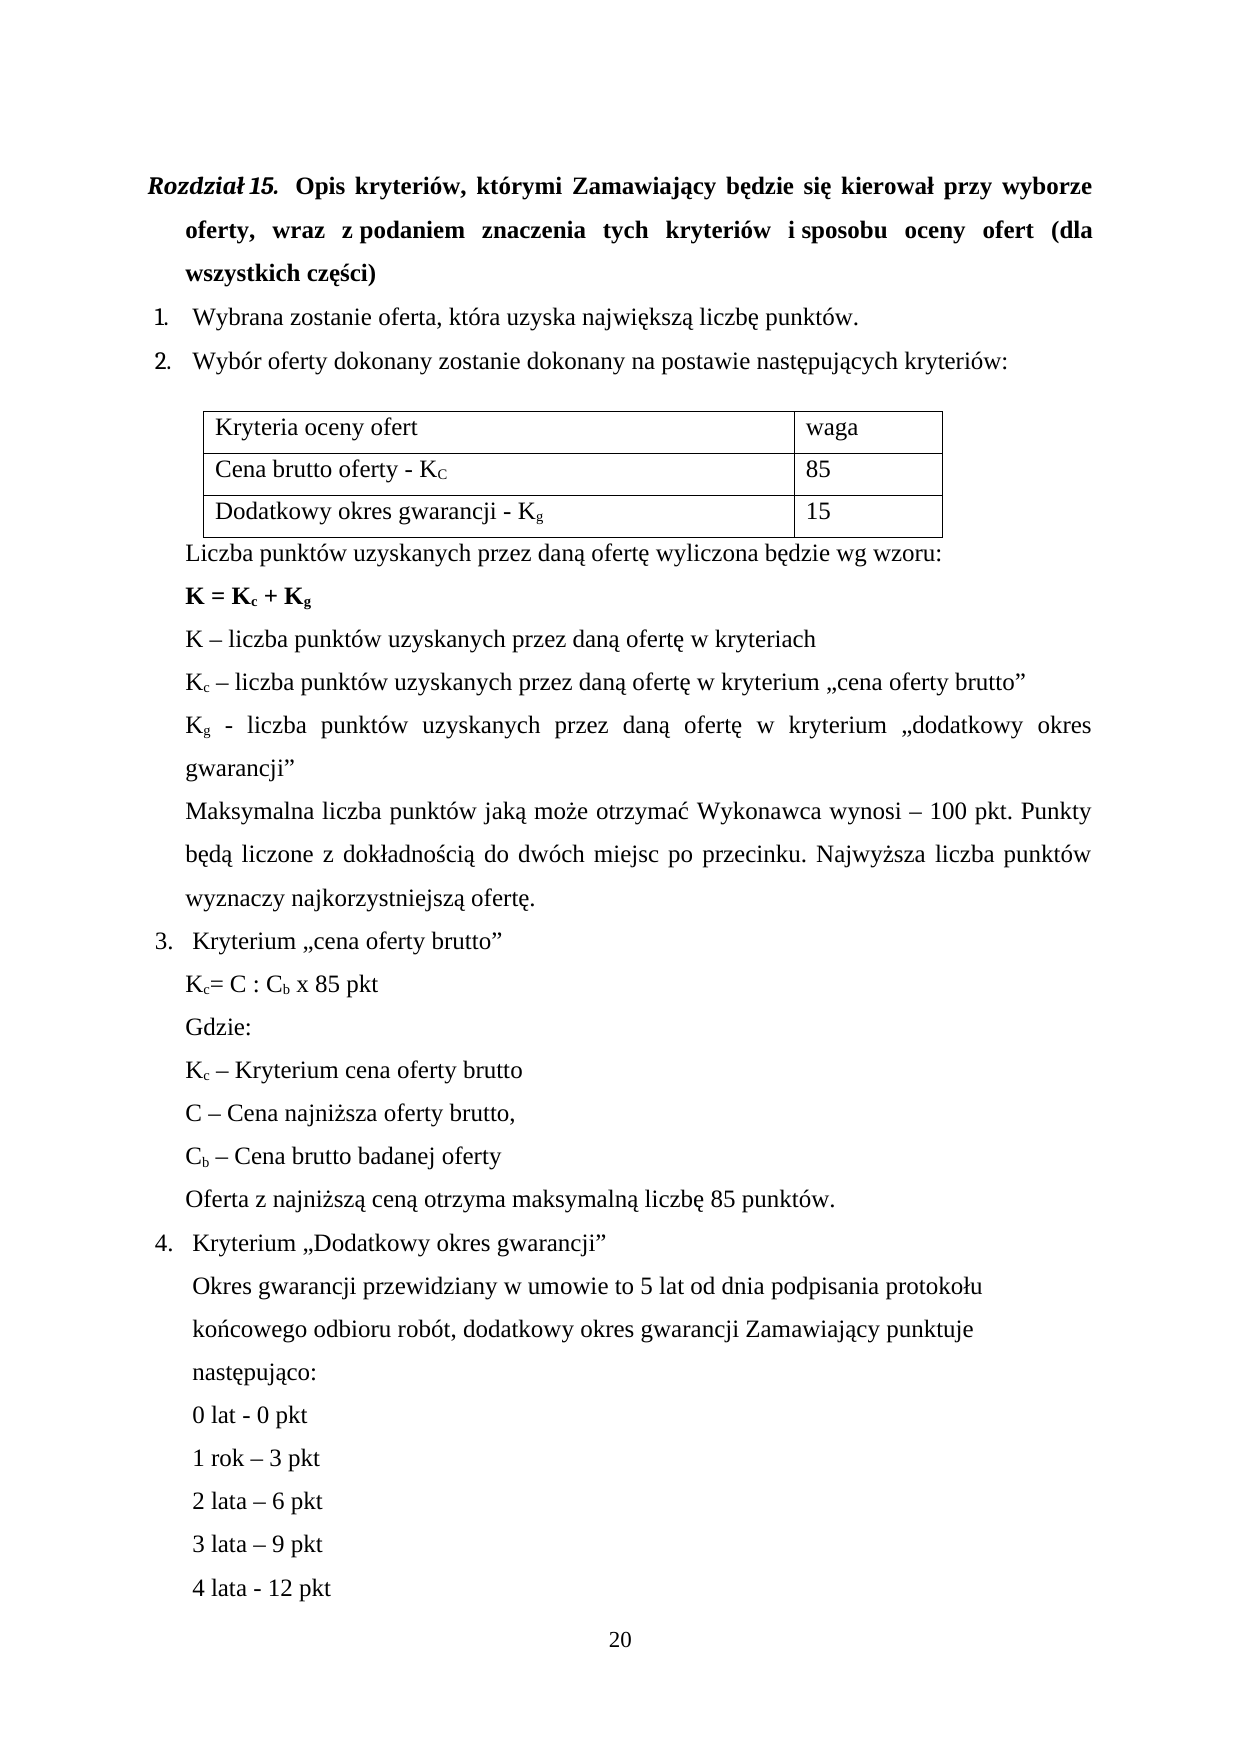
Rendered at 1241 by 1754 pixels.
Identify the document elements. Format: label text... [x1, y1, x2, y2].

text Kc – liczba punktów uzyskanych przez daną ofertę w kryterium „cena oferty brutto” [185, 667, 1093, 696]
text Kc – Kryterium cena oferty brutto [185, 1055, 1093, 1084]
table_cell Dodatkowy okres gwarancji - Kg [204, 496, 794, 537]
table_cell 85 [795, 454, 942, 495]
text 0 lat - 0 pkt [192, 1400, 1093, 1429]
text 1 rok – 3 pkt [192, 1443, 1093, 1472]
table_header Kryteria oceny ofert [204, 412, 794, 453]
text Okres gwarancji przewidziany w umowie to 5 lat od dnia podpisania protokołu końcowego odbioru robót, dodatkowy okres gwarancji Zamawiający punktuje następująco: [192, 1271, 1093, 1386]
list Wybrana zostanie oferta, która uzyska największą liczbę punktów. [154, 302, 1093, 331]
text Cb – Cena brutto badanej oferty [185, 1141, 1093, 1170]
text Gdzie: [185, 1012, 1093, 1041]
list Kryterium „Dodatkowy okres gwarancji” [154, 1228, 1093, 1256]
text Kc= C : Cb x 85 pkt [185, 969, 1093, 998]
table_cell 15 [795, 496, 942, 537]
table_header waga [795, 412, 942, 453]
text K = Kc + Kg [185, 581, 1093, 609]
text K – liczba punktów uzyskanych przez daną ofertę w kryteriach [185, 624, 1093, 653]
subtitle Opis kryteriów, którymi Zamawiający będzie się kierował przy wyborze oferty, wraz z podaniem znaczenia tych kryteriów i sposobu oceny ofert (dla wszystkich części) [148, 171, 1093, 287]
text Maksymalna liczba punktów jaką może otrzymać Wykonawca wynosi – 100 pkt. Punkty będą liczone z dokładnością do dwóch miejsc po przecinku. Najwyższa liczba punktów wyznaczy najkorzystniejszą ofertę. [185, 796, 1093, 911]
text Oferta z najniższą ceną otrzyma maksymalną liczbę 85 punktów. [185, 1184, 1093, 1213]
text C – Cena najniższa oferty brutto, [185, 1098, 1093, 1127]
text Liczba punktów uzyskanych przez daną ofertę wyliczona będzie wg wzoru: [185, 538, 1093, 566]
text 4 lata - 12 pkt [192, 1573, 1093, 1601]
text 3 lata – 9 pkt [192, 1529, 1093, 1558]
table_cell Cena brutto oferty - KC [204, 454, 794, 495]
list Wybór oferty dokonany zostanie dokonany na postawie następujących kryteriów: [154, 346, 1093, 376]
text Kg - liczba punktów uzyskanych przez daną ofertę w kryterium „dodatkowy okres gwarancji” [185, 710, 1093, 782]
text 2 lata – 6 pkt [192, 1486, 1093, 1515]
list Kryterium „cena oferty brutto” [154, 926, 1093, 954]
